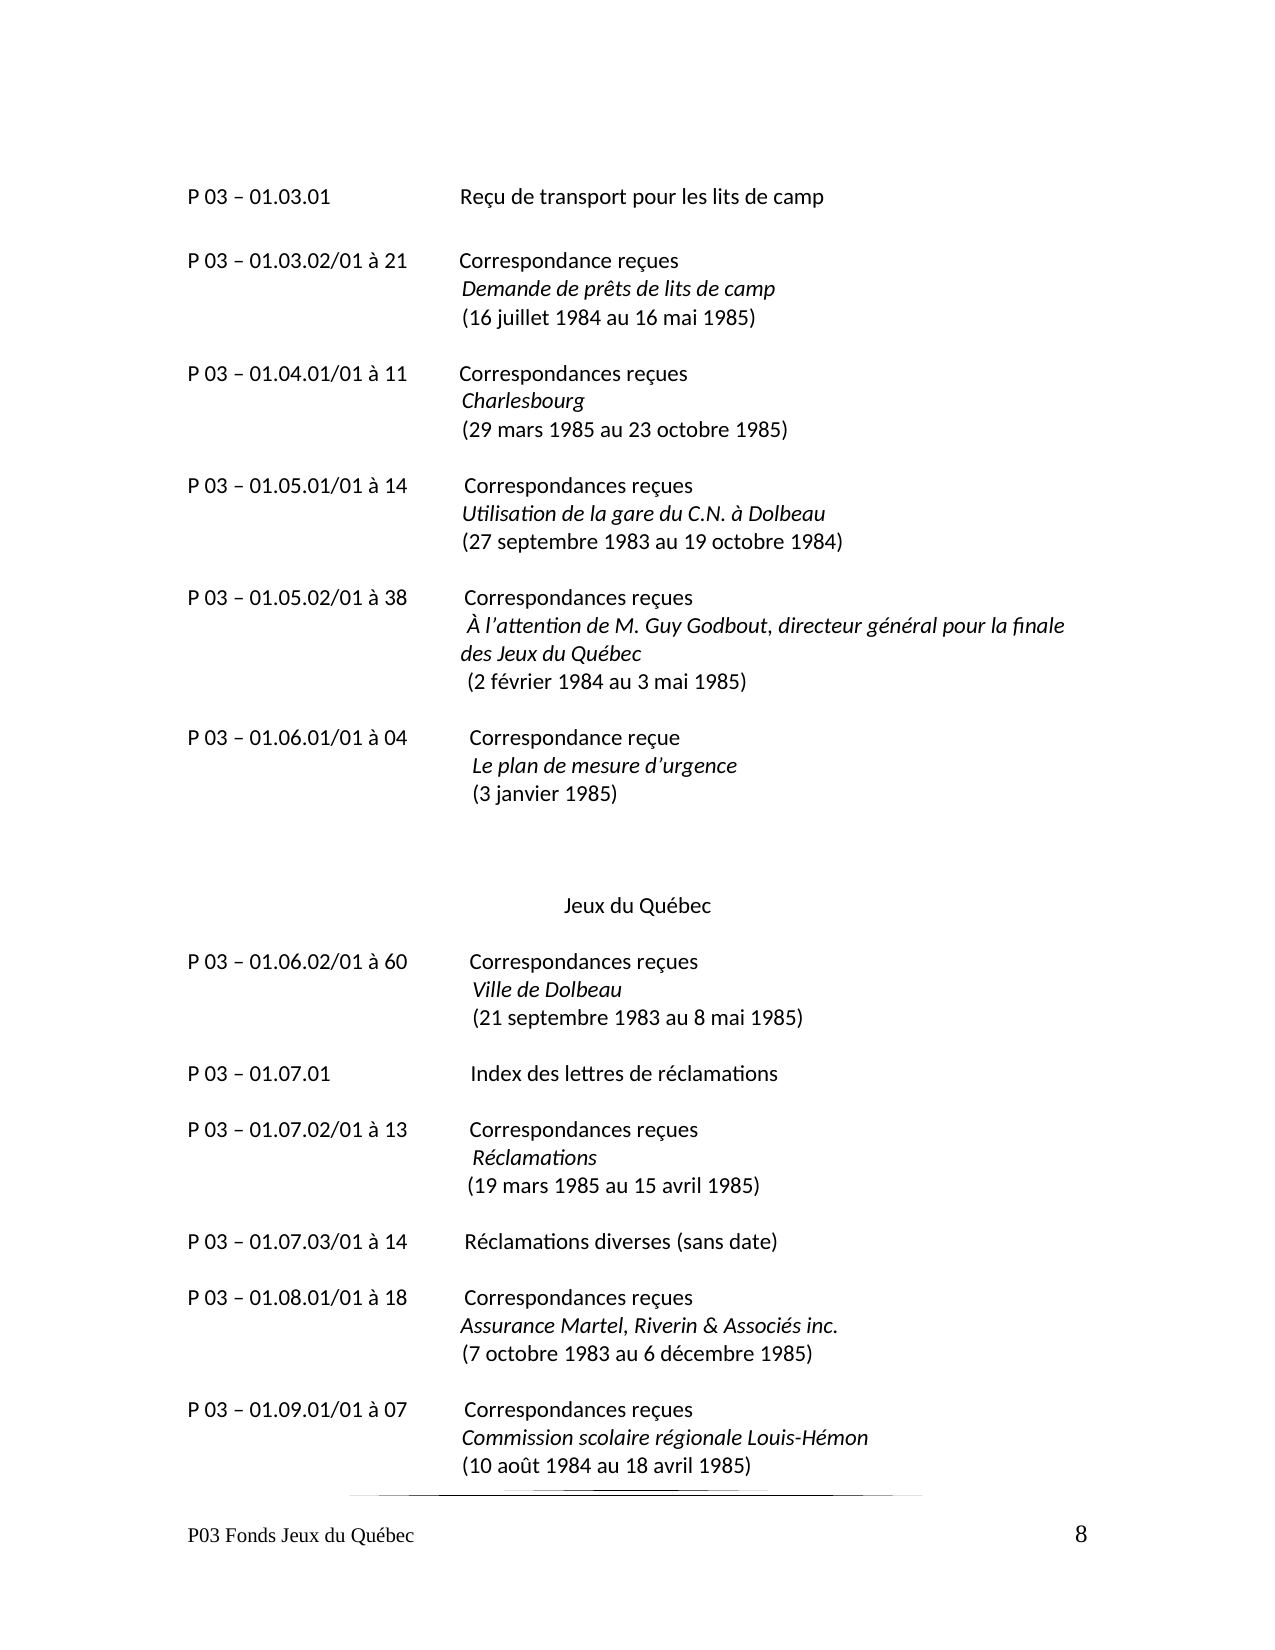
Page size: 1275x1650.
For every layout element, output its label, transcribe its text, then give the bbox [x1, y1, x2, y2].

text des Jeux du Québec [187, 639, 1087, 667]
text (16 juillet 1984 au 16 mai 1985) [187, 303, 1087, 331]
text (10 août 1984 au 18 avril 1985) [187, 1451, 1087, 1479]
text Demande de prêts de lits de camp [187, 274, 1087, 303]
text P 03 – 01.03.02/01 à 21 Correspondance reçues [187, 247, 1087, 274]
text (29 mars 1985 au 23 octobre 1985) [187, 415, 1087, 443]
text P 03 – 01.08.01/01 à 18 Correspondances reçues [187, 1283, 1087, 1311]
text P 03 – 01.03.01 Reçu de transport pour les lits de camp [187, 182, 1087, 210]
text Jeux du Québec [187, 891, 1087, 919]
text Commission scolaire régionale Louis-Hémon [187, 1423, 1087, 1451]
text P 03 – 01.07.02/01 à 13 Correspondances reçues [187, 1115, 1087, 1143]
text Le plan de mesure d’urgence [187, 751, 1087, 779]
text (7 octobre 1983 au 6 décembre 1985) [187, 1339, 1087, 1367]
text (19 mars 1985 au 15 avril 1985) [187, 1171, 1087, 1199]
text P 03 – 01.06.01/01 à 04 Correspondance reçue [187, 723, 1087, 751]
text P 03 – 01.04.01/01 à 11 Correspondances reçues [187, 359, 1087, 387]
text Utilisation de la gare du C.N. à Dolbeau [187, 499, 1087, 527]
text P 03 – 01.09.01/01 à 07 Correspondances reçues [187, 1395, 1087, 1423]
text Charlesbourg [187, 387, 1087, 415]
text (3 janvier 1985) [187, 779, 1087, 807]
text Ville de Dolbeau [187, 975, 1087, 1003]
text P 03 – 01.05.01/01 à 14 Correspondances reçues [187, 471, 1087, 499]
text P 03 – 01.07.03/01 à 14 Réclamations diverses (sans date) [187, 1227, 1087, 1255]
text À l’attention de M. Guy Godbout, directeur général pour la finale [187, 611, 1087, 639]
text (27 septembre 1983 au 19 octobre 1984) [187, 527, 1087, 555]
text Assurance Martel, Riverin & Associés inc. [187, 1311, 1087, 1339]
text (21 septembre 1983 au 8 mai 1985) [187, 1003, 1087, 1031]
text P 03 – 01.07.01 Index des lettres de réclamations [187, 1059, 1087, 1087]
text P 03 – 01.06.02/01 à 60 Correspondances reçues [187, 947, 1087, 975]
text (2 février 1984 au 3 mai 1985) [187, 667, 1087, 695]
text Réclamations [187, 1143, 1087, 1171]
text P 03 – 01.05.02/01 à 38 Correspondances reçues [187, 583, 1087, 611]
